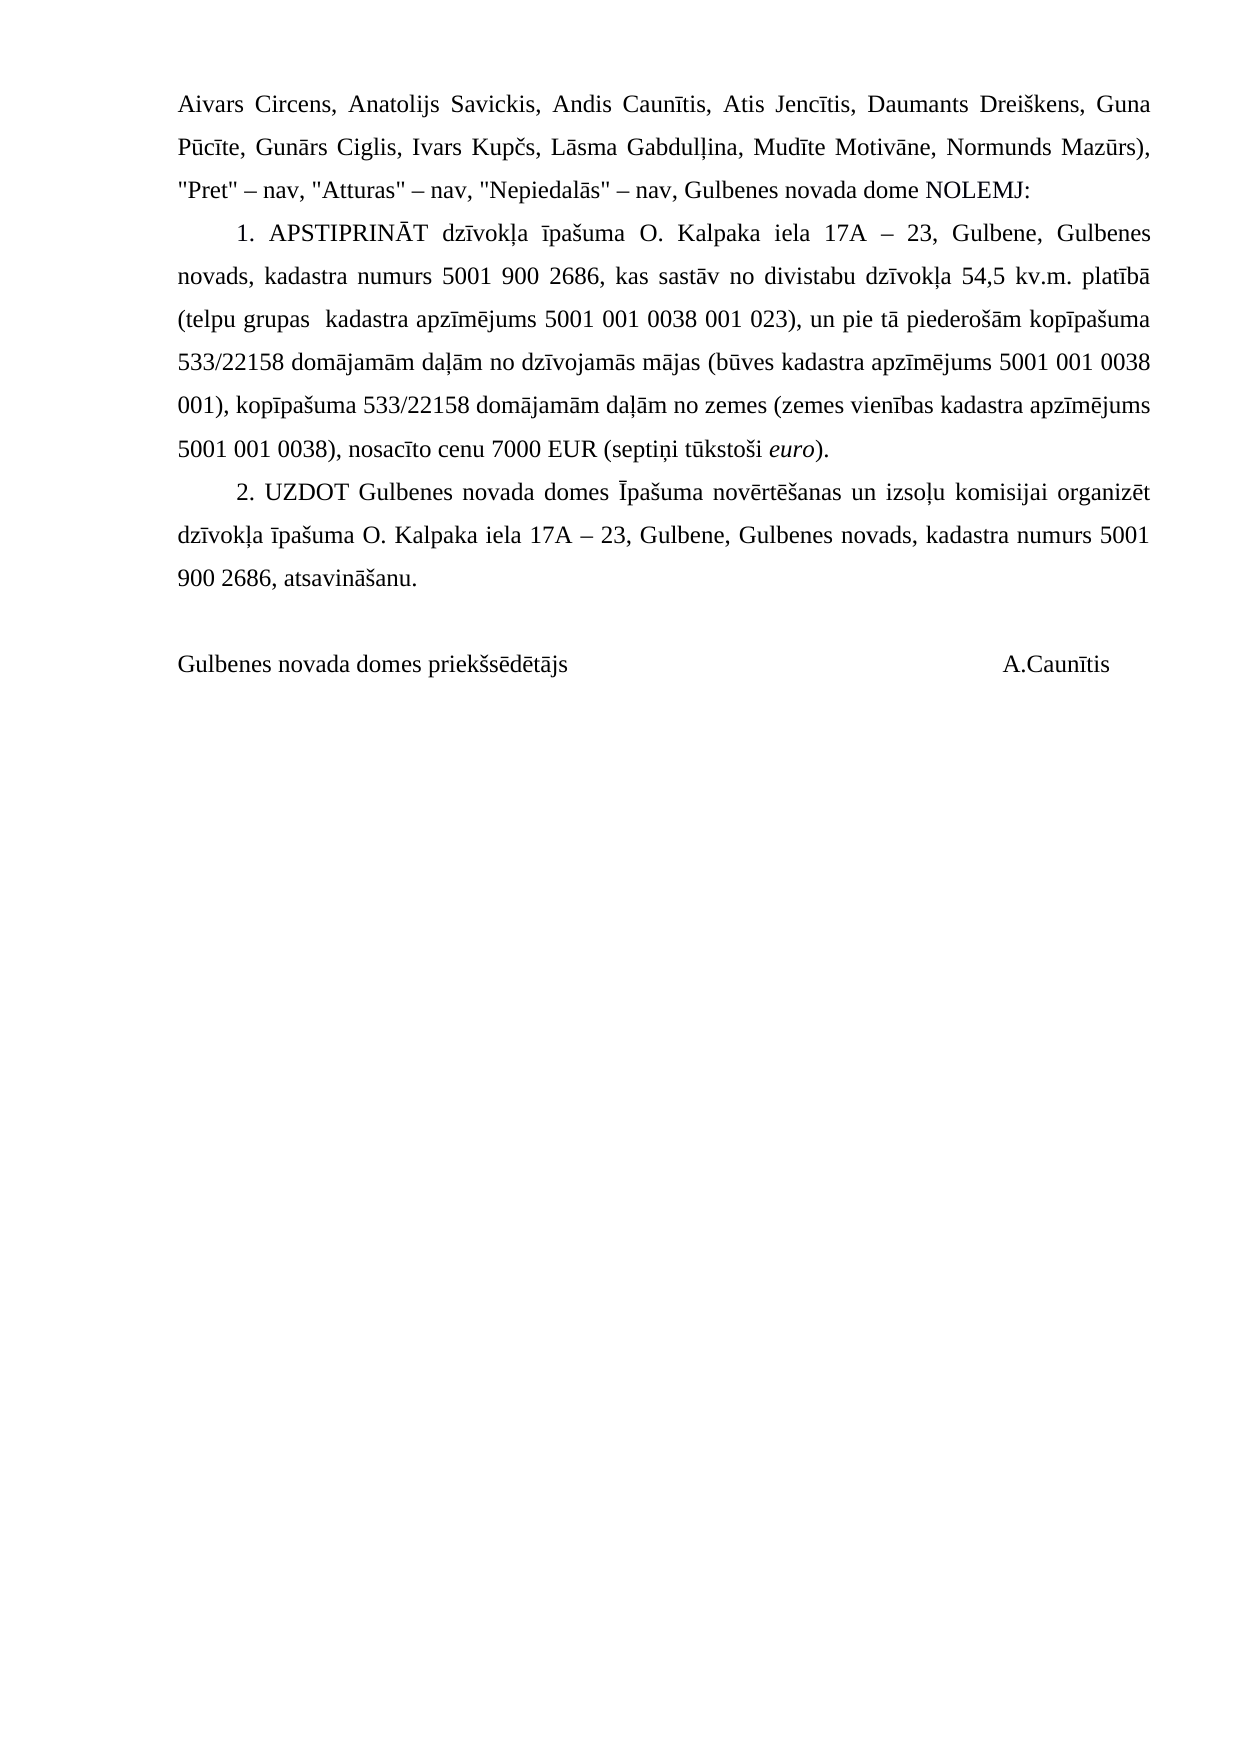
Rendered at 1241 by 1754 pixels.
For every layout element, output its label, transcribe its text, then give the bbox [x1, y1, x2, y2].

text 1. APSTIPRINĀT dzīvokļa īpašuma O. Kalpaka iela 17A – 23, Gulbene, Gulbenes novads, kadastra numurs 5001 900 2686, kas sastāv no divistabu dzīvokļa 54,5 kv.m. platībā (telpu grupas kadastra apzīmējums 5001 001 0038 001 023), un pie tā piederošām kopīpašuma 533/22158 domājamām daļām no dzīvojamās mājas (būves kadastra apzīmējums 5001 001 0038 001), kopīpašuma 533/22158 domājamām daļām no zemes (zemes vienības kadastra apzīmējums 5001 001 0038), nosacīto cenu 7000 EUR (septiņi tūkstoši euro). [177, 218, 1152, 462]
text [177, 89, 1152, 204]
text 2. UZDOT Gulbenes novada domes Īpašuma novērtēšanas un izsoļu komisijai organizēt dzīvokļa īpašuma O. Kalpaka iela 17A – 23, Gulbene, Gulbenes novads, kadastra numurs 5001 900 2686, atsavināšanu. [177, 477, 1152, 592]
text Gulbenes novada domes priekšsēdētājs A.Caunītis [177, 649, 1152, 678]
